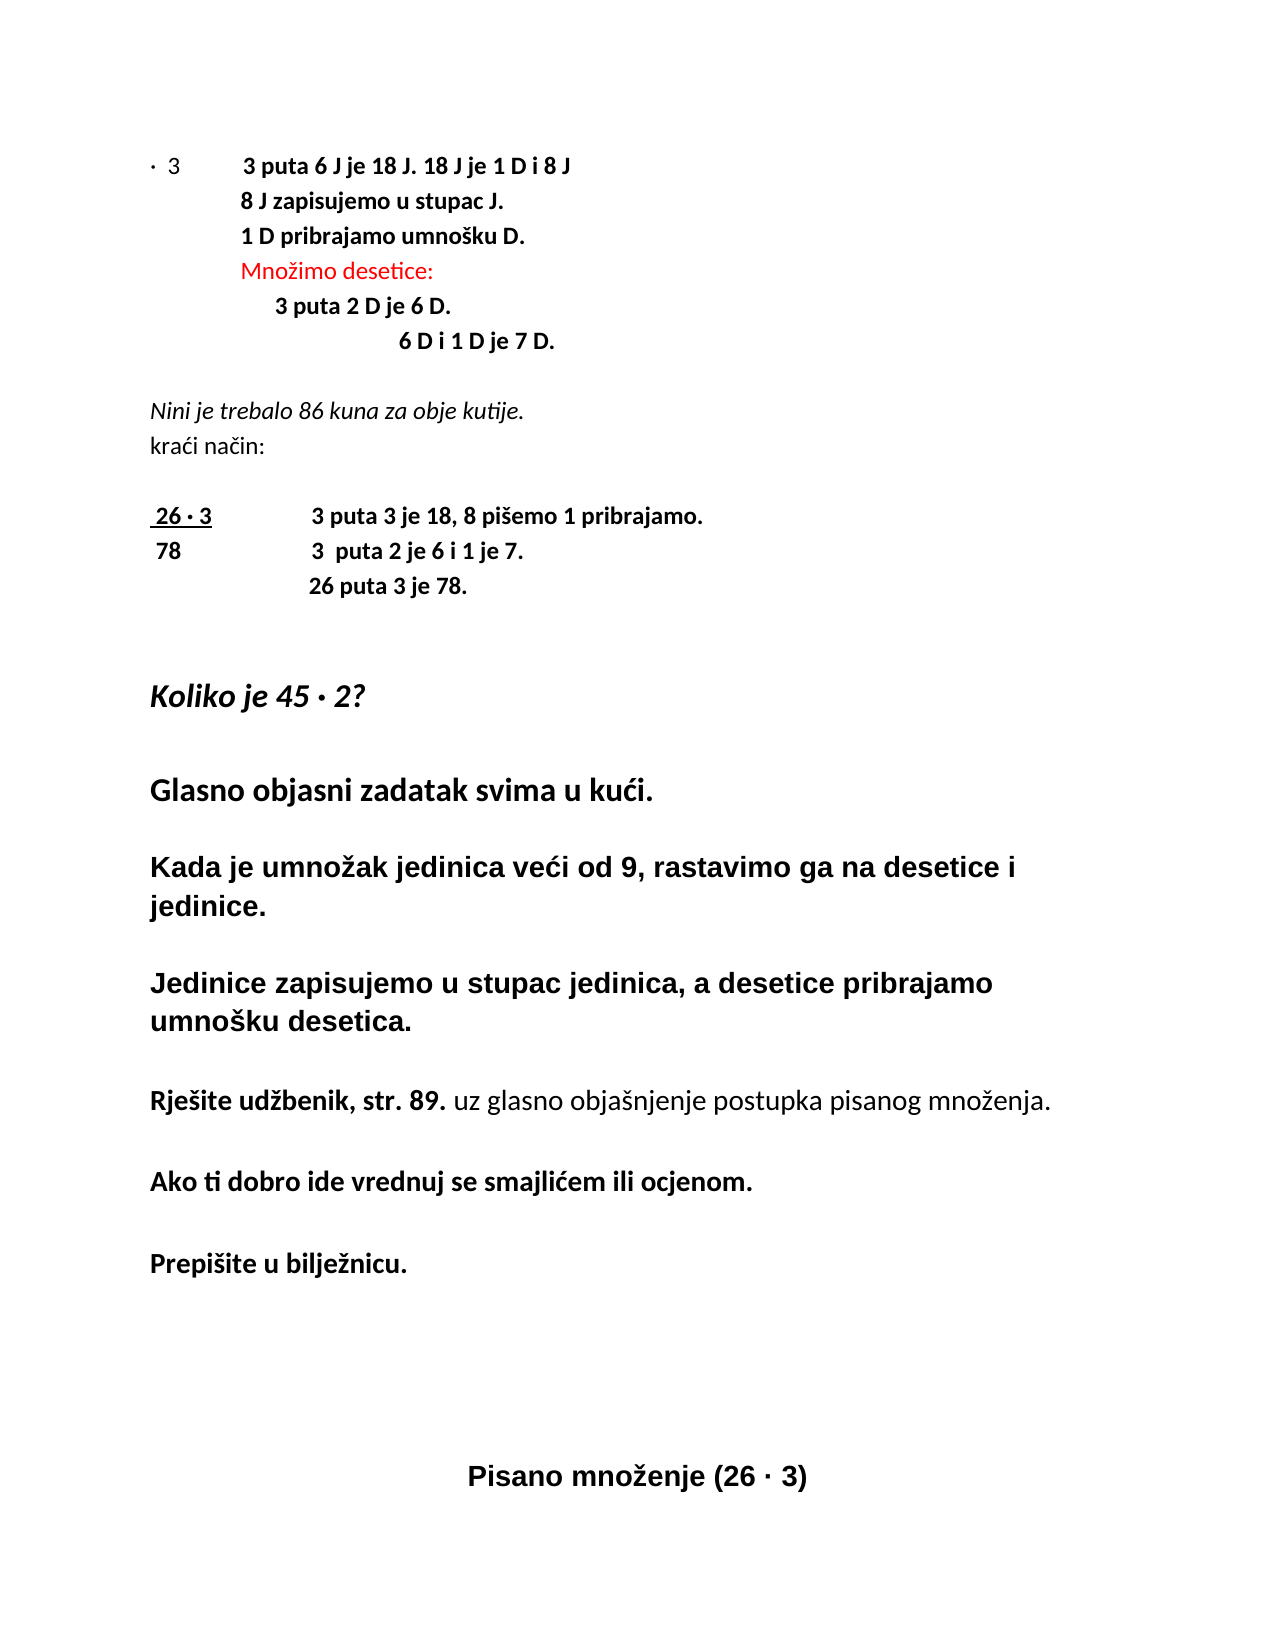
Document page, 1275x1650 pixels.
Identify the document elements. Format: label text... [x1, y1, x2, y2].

text Ako ti dobro ide vrednuj se smajlićem ili ocjenom. [150, 1163, 1125, 1199]
text Glasno objasni zadatak svima u kući. [150, 768, 1125, 809]
text Prepišite u bilježnicu. [150, 1245, 1125, 1281]
text Pisano množenje (26 · 3) [150, 1459, 1125, 1493]
text 3 puta 2 D je 6 D. [150, 290, 1125, 321]
text Rješite udžbenik, str. 89. uz glasno objašnjenje postupka pisanog množenja. [150, 1082, 1125, 1117]
text Nini je trebalo 86 kuna za obje kutije. [150, 395, 1125, 426]
text Kada je umnožak jedinica veći od 9, rastavimo ga na desetice i jedinice. [150, 850, 1125, 922]
text 26 puta 3 je 78. [150, 570, 1125, 601]
text 26 · 3 3 puta 3 je 18, 8 pišemo 1 pribrajamo. [150, 500, 1125, 531]
text Koliko je 45 · 2? [150, 675, 1125, 716]
text · 3 3 puta 6 J je 18 J. 18 J je 1 D i 8 J [150, 150, 1125, 181]
text 78 3 puta 2 je 6 i 1 je 7. [150, 535, 1125, 566]
text 1 D pribrajamo umnošku D. [150, 220, 1125, 251]
text 8 J zapisujemo u stupac J. [150, 185, 1125, 216]
text 6 D i 1 D je 7 D. [150, 325, 1125, 356]
text kraći način: [150, 430, 1125, 461]
text Množimo desetice: [150, 255, 1125, 286]
text Jedinice zapisujemo u stupac jedinica, a desetice pribrajamo umnošku desetica. [150, 966, 1125, 1038]
